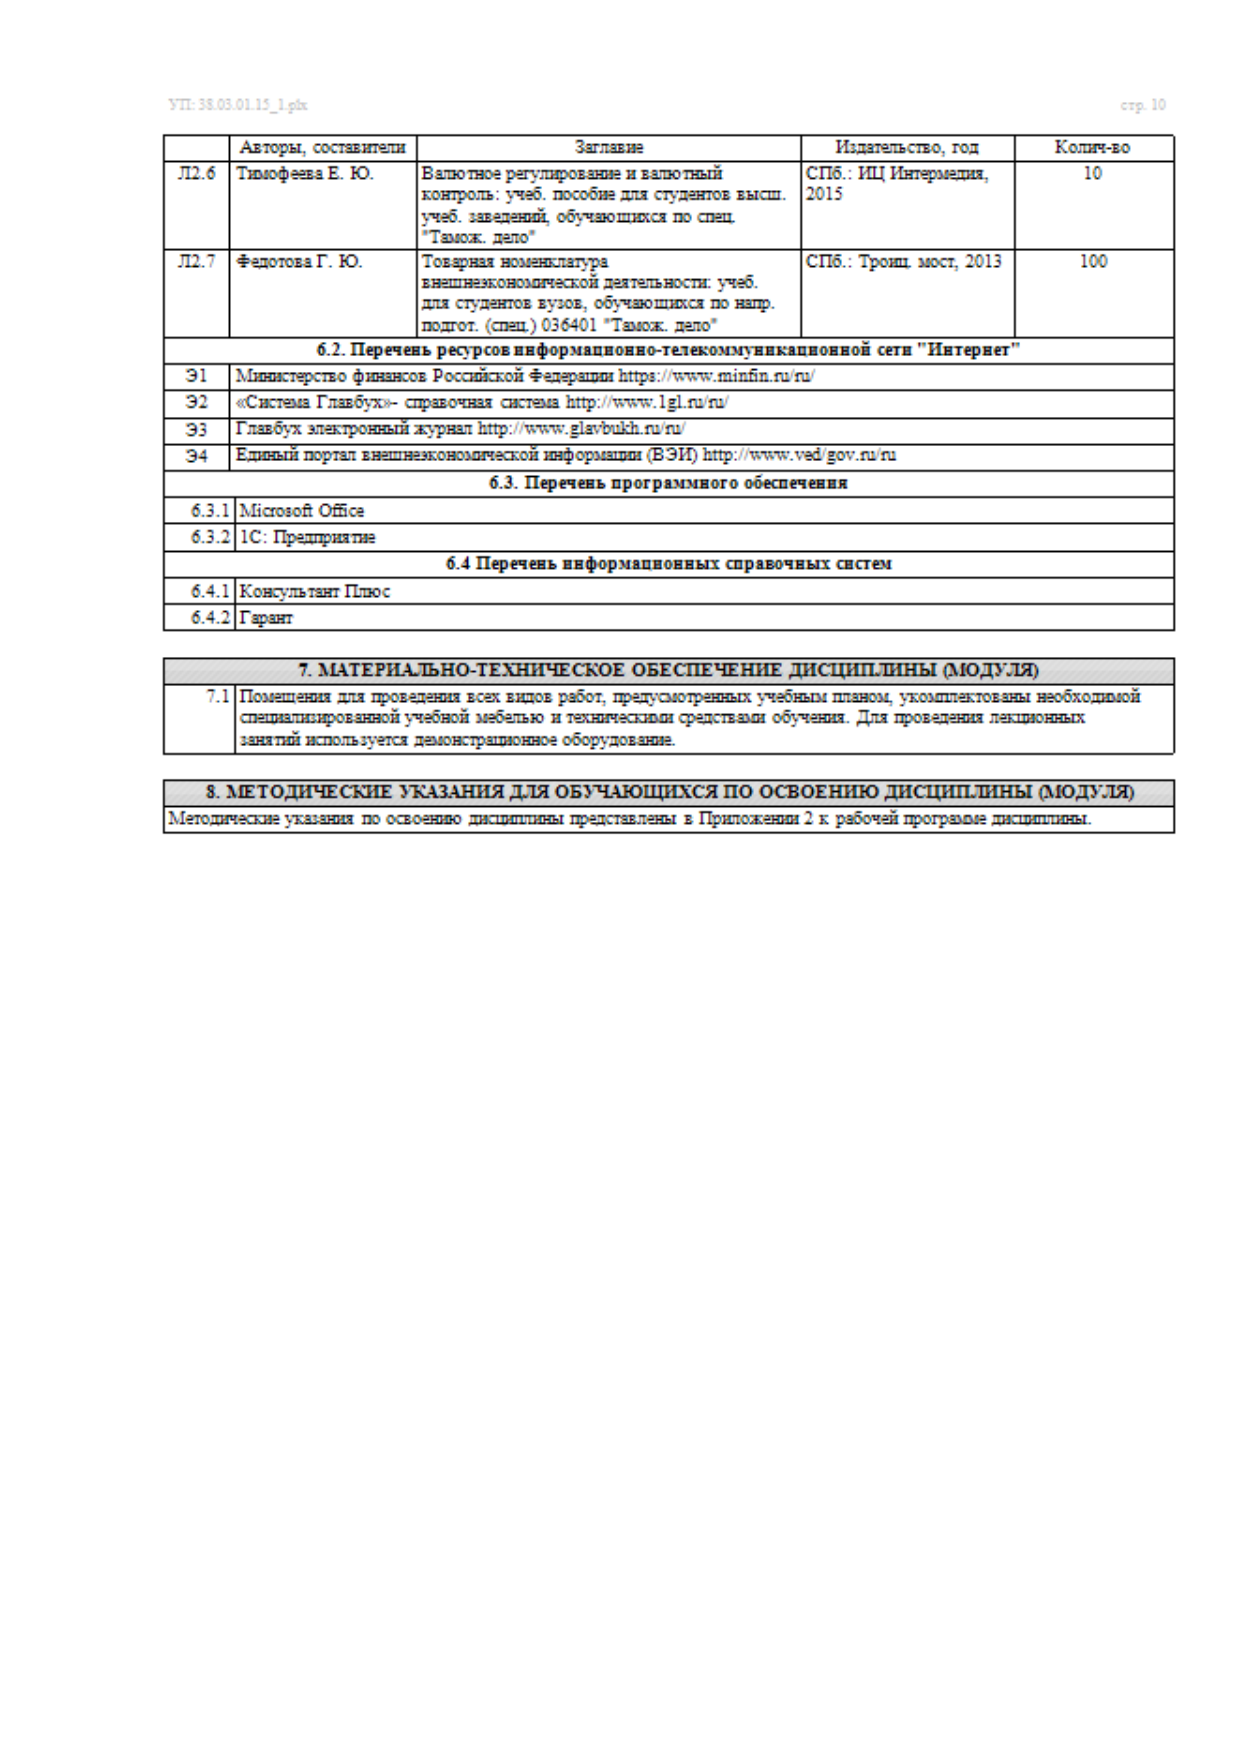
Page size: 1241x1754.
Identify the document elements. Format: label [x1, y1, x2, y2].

picture [134, 59, 1213, 1605]
